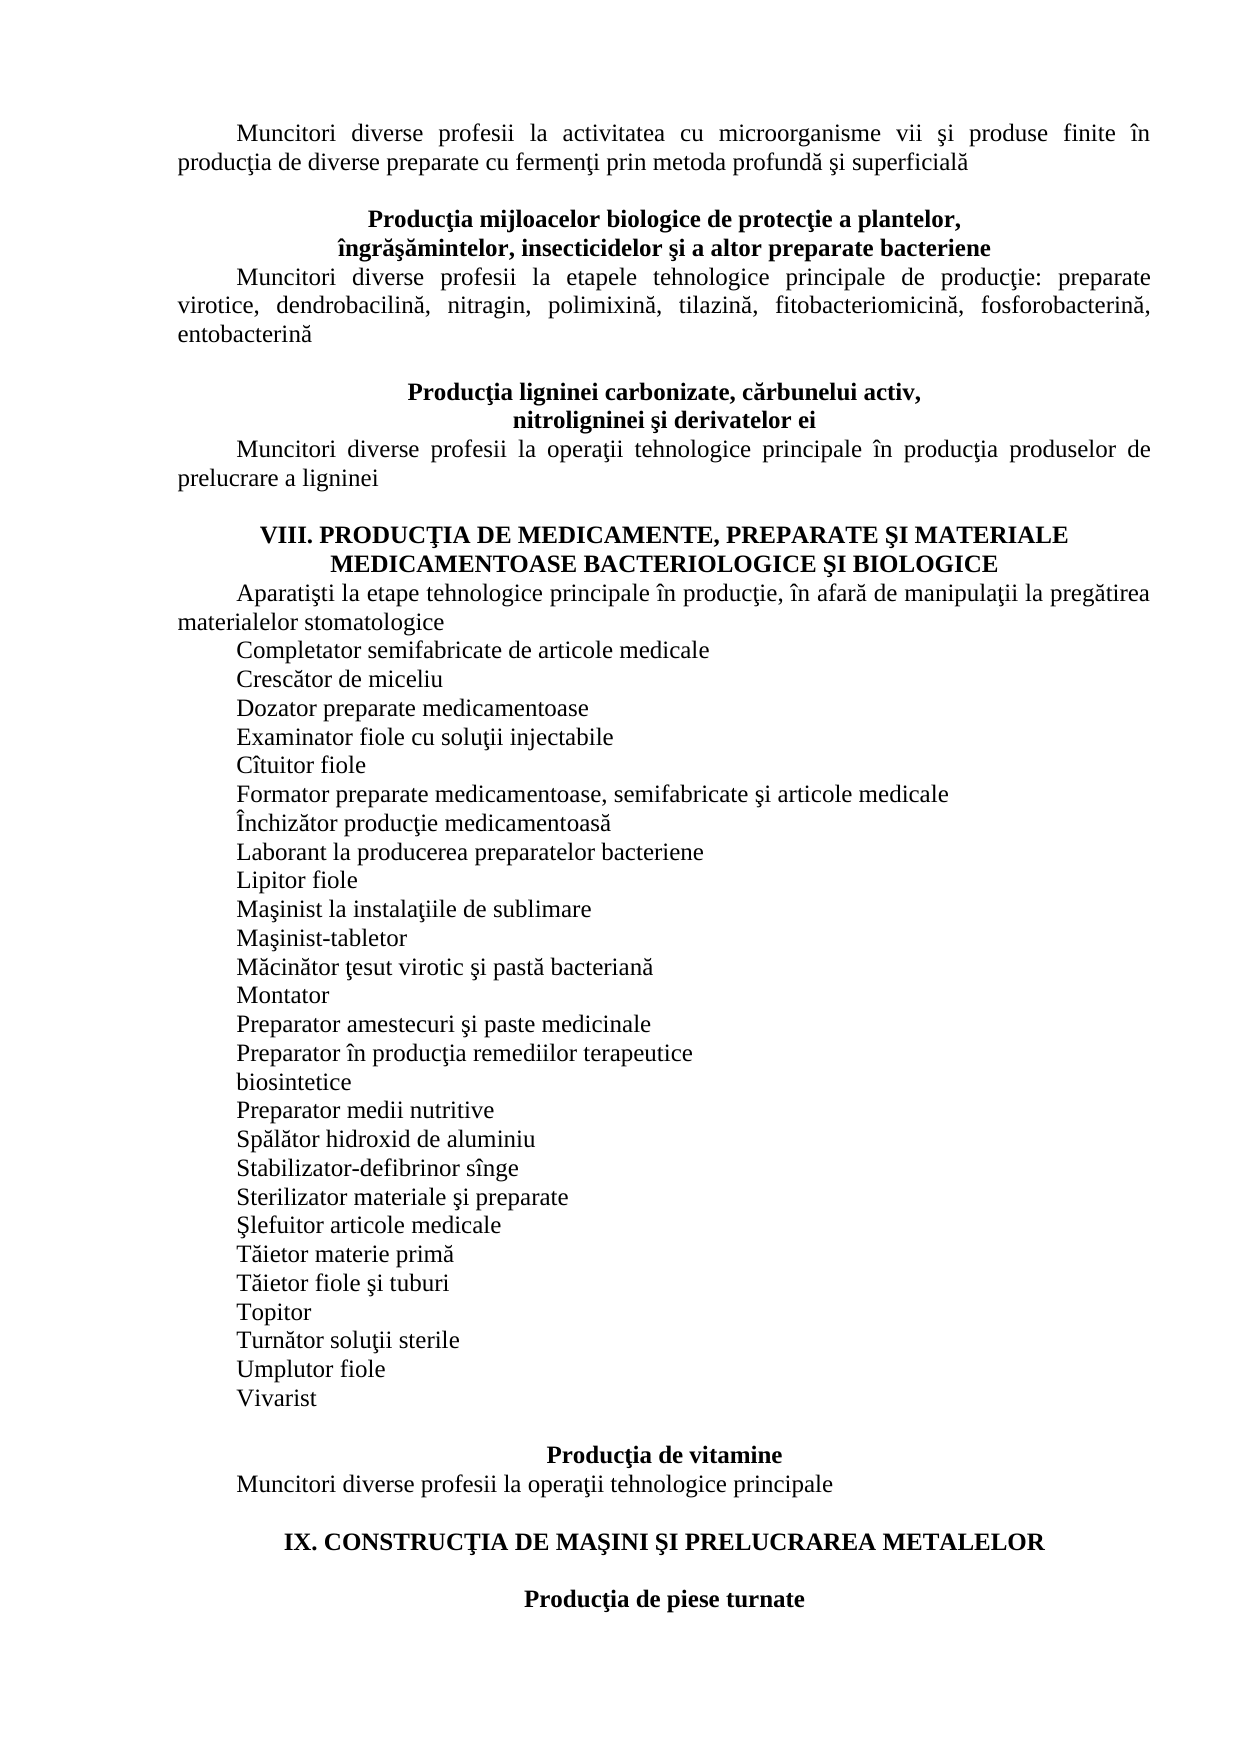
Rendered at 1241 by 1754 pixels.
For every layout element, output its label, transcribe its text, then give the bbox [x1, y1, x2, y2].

text Stabilizator-defibrinor sînge [177, 1153, 1152, 1182]
text Măcinător ţesut virotic şi pastă bacteriană [177, 952, 1152, 981]
text Spălător hidroxid de aluminiu [177, 1124, 1152, 1153]
text Preparator amestecuri şi paste medicinale [177, 1009, 1152, 1038]
text Muncitori diverse profesii la operaţii tehnologice principale [177, 1469, 1152, 1498]
text Cîtuitor fiole [177, 751, 1152, 779]
text Maşinist la instalaţiile de sublimare [177, 894, 1152, 923]
text Închizător producţie medicamentoasă [177, 808, 1152, 837]
text Preparator medii nutritive [177, 1096, 1152, 1124]
text Topitor [177, 1297, 1152, 1326]
text Muncitori diverse profesii la operaţii tehnologice principale în producţia produselor de prelucrare a ligninei [177, 434, 1152, 492]
text Vivarist [177, 1383, 1152, 1412]
text Producţia ligninei carbonizate, cărbunelui activ, [177, 377, 1152, 406]
text Aparatişti la etape tehnologice principale în producţie, în afară de manipulaţii la pregătirea materialelor stomatologice [177, 578, 1152, 636]
text Dozator preparate medicamentoase [177, 693, 1152, 722]
text nitroligninei şi derivatelor ei [177, 406, 1152, 434]
text Producţia de vitamine [177, 1441, 1152, 1469]
text MEDICAMENTOASE BACTERIOLOGICE ŞI BIOLOGICE [177, 549, 1152, 578]
text VIII. PRODUCŢIA DE MEDICAMENTE, PREPARATE ŞI MATERIALE [177, 521, 1152, 549]
text Maşinist-tabletor [177, 923, 1152, 952]
text Examinator fiole cu soluţii injectabile [177, 722, 1152, 751]
text Sterilizator materiale şi preparate [177, 1182, 1152, 1211]
text îngrăşămintelor, insecticidelor şi a altor preparate bacteriene [177, 233, 1152, 262]
text Muncitori diverse profesii la activitatea cu microorganisme vii şi produse finite în producţia de diverse preparate cu fermenţi prin metoda profundă şi superficială [177, 118, 1152, 176]
text Turnător soluţii sterile [177, 1326, 1152, 1354]
text biosintetice [177, 1067, 1152, 1096]
text Şlefuitor articole medicale [177, 1211, 1152, 1239]
text Producţia de piese turnate [177, 1584, 1152, 1613]
text Umplutor fiole [177, 1354, 1152, 1383]
text Tăietor fiole şi tuburi [177, 1268, 1152, 1297]
text Montator [177, 981, 1152, 1009]
text Completator semifabricate de articole medicale [177, 636, 1152, 664]
text Preparator în producţia remediilor terapeutice [177, 1038, 1152, 1067]
text Laborant la producerea preparatelor bacteriene [177, 837, 1152, 866]
text IX. CONSTRUCŢIA DE MAŞINI ŞI PRELUCRAREA METALELOR [177, 1527, 1152, 1556]
text Lipitor fiole [177, 866, 1152, 894]
text Muncitori diverse profesii la etapele tehnologice principale de producţie: preparate virotice, dendrobacilină, nitragin, polimixină, tilazină, fitobacteriomicină, fosforobacterină, entobacterină [177, 262, 1152, 348]
text Producţia mijloacelor biologice de protecţie a plantelor, [177, 204, 1152, 233]
text Formator preparate medicamentoase, semifabricate şi articole medicale [177, 779, 1152, 808]
text Crescător de miceliu [177, 664, 1152, 693]
text Tăietor materie primă [177, 1239, 1152, 1268]
